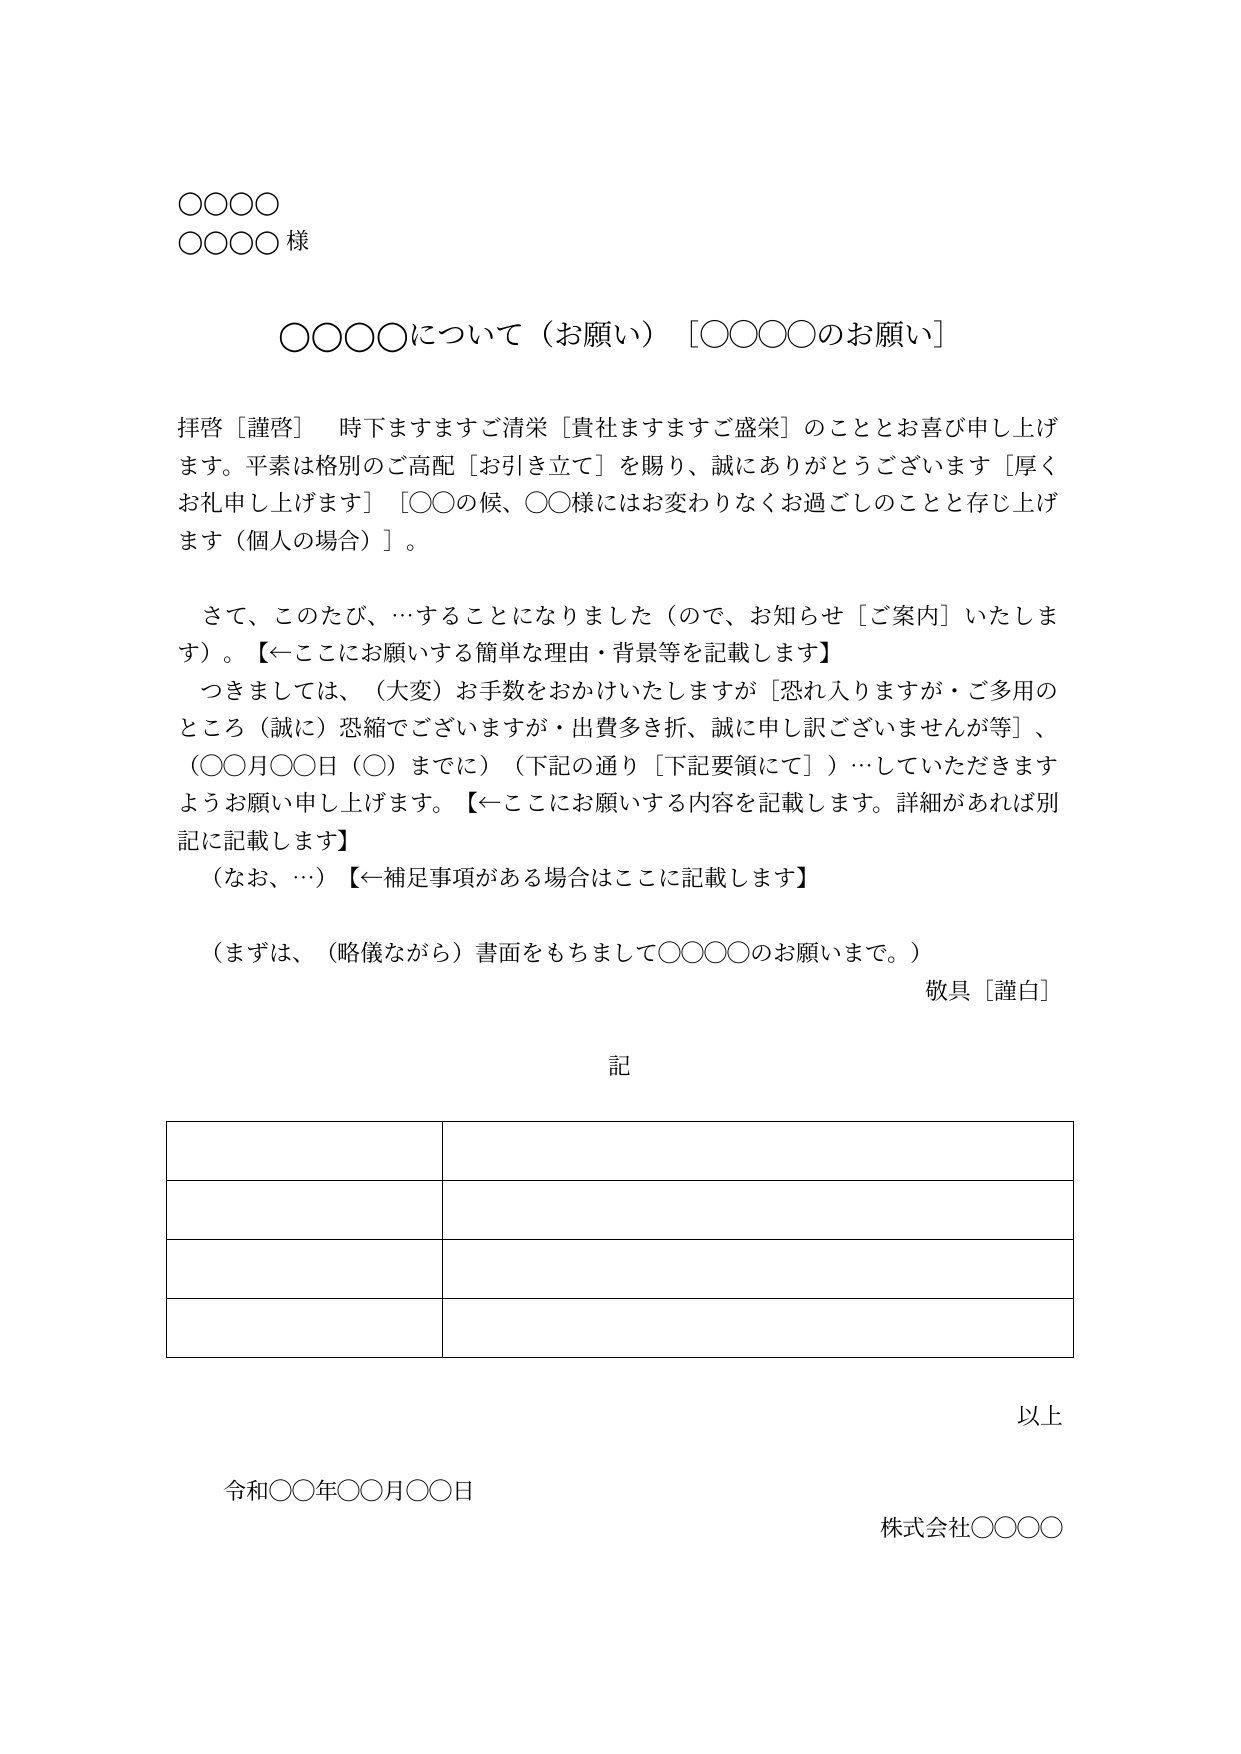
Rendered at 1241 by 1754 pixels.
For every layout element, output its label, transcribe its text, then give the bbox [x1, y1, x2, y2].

text （なお、…）【←補足事項がある場合はここに記載します】 [177, 858, 1063, 896]
table_cell [167, 1240, 442, 1298]
text ◯◯◯◯について（お願い）［◯◯◯◯のお願い］ [177, 296, 1063, 371]
text さて、このたび、…することになりました（ので、お知らせ［ご案内］いたします）。【←ここにお願いする簡単な理由・背景等を記載します】 [177, 596, 1063, 671]
text ◯◯◯◯ 様 [177, 221, 1063, 258]
table_cell [167, 1299, 442, 1357]
table_cell [167, 1181, 442, 1239]
text 敬具［謹白］ [177, 971, 1063, 1008]
table_header [167, 1122, 442, 1180]
text 会社◯◯◯◯ [177, 1508, 1063, 1546]
table_cell [443, 1299, 1073, 1357]
text 拝啓［謹啓］ 時下ますますご清栄［貴社ますますご盛栄］のこととお喜び申し上げます。平素は格別のご高配［お引き立て］を賜り、誠にありがとうございます［厚くお礼申し上げます］［◯◯の候、◯◯様にはお変わりなくお過ごしのことと存じ上げます（個人の場合）］。 [177, 408, 1063, 558]
table_cell [443, 1181, 1073, 1239]
text 記 [177, 1046, 1063, 1083]
text つきましては、（大変）お手数をおかけいたしますが［恐れ入りますが・ご多用のところ（誠に）恐縮でございますが・出費多き折、誠に申し訳ございませんが等］、（◯◯月◯◯日（◯）までに）（下記の通り［下記要領にて］）…していただきますようお願い申し上げます。【←ここにお願いする内容を記載します。詳細があれば別記に記載します】 [177, 671, 1063, 858]
text ◯◯◯◯ [177, 183, 1063, 221]
table_cell [443, 1240, 1073, 1298]
text （まずは、（略儀ながら）書面をもちまして◯◯◯◯のお願いまで。） [177, 933, 1063, 971]
text 令和◯◯年◯◯月◯◯日 [177, 1471, 1063, 1508]
table_header [443, 1122, 1073, 1180]
